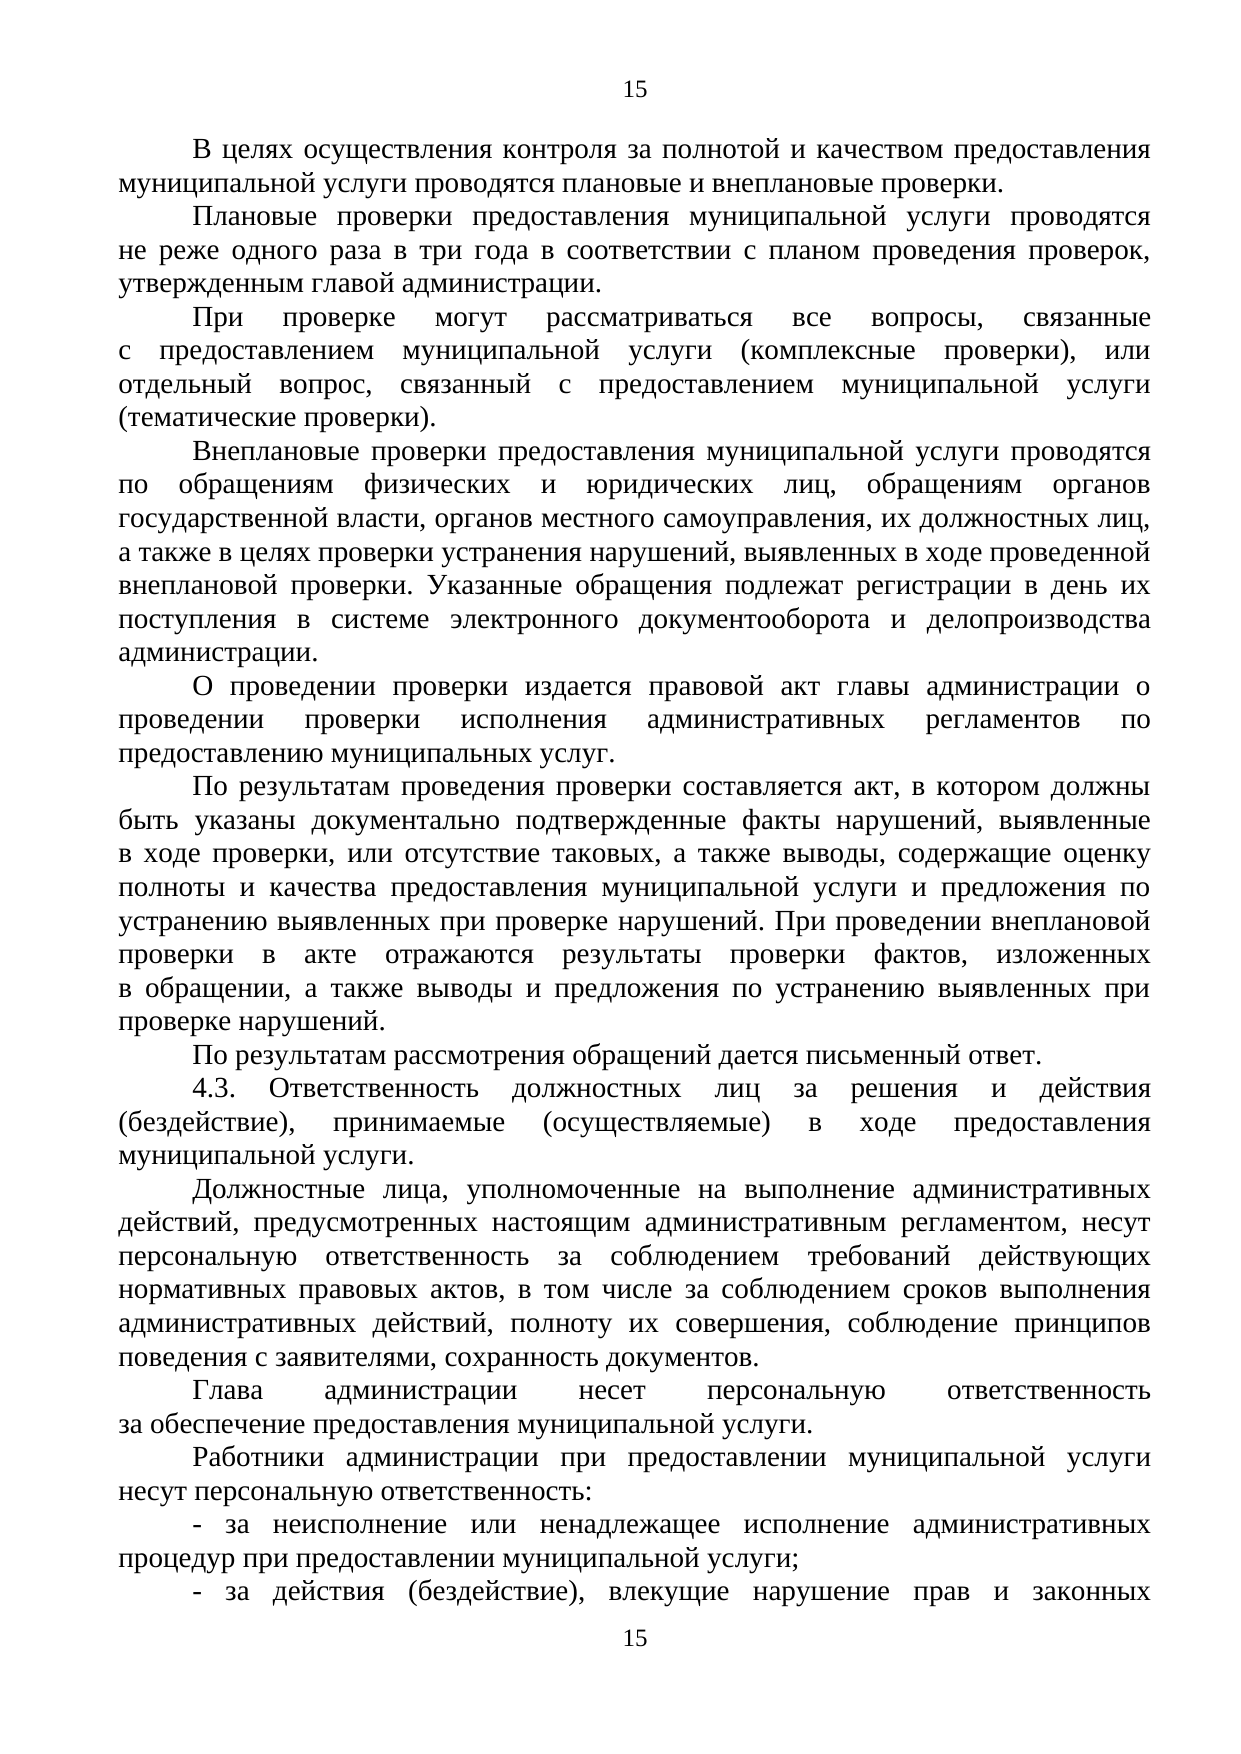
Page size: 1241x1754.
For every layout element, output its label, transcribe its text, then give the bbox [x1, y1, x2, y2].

title Плановые проверки предоставления муниципальной услуги проводятся не реже одного раза в три года в соответствии с планом проведения проверок, утвержденным главой администрации. [118, 198, 1152, 299]
title - за неисполнение или ненадлежащее исполнение административных процедур при предоставлении муниципальной услуги; [118, 1506, 1152, 1573]
title Глава администрации несет персональную ответственность за обеспечение предоставления муниципальной услуги. [118, 1372, 1152, 1439]
title Работники администрации при предоставлении муниципальной услуги несут персональную ответственность: [118, 1439, 1152, 1506]
title 4.3. Ответственность должностных лиц за решения и действия (бездействие), принимаемые (осуществляемые) в ходе предоставления муниципальной услуги. [118, 1070, 1152, 1171]
title Внеплановые проверки предоставления муниципальной услуги проводятся по обращениям физических и юридических лиц, обращениям органов государственной власти, органов местного самоуправления, их должностных лиц, а также в целях проверки устранения нарушений, выявленных в ходе проведенной внеплановой проверки. Указанные обращения подлежат регистрации в день их поступления в системе электронного документооборота и делопроизводства администрации. [118, 433, 1152, 668]
title По результатам проведения проверки составляется акт, в котором должны быть указаны документально подтвержденные факты нарушений, выявленные в ходе проверки, или отсутствие таковых, а также выводы, содержащие оценку полноты и качества предоставления муниципальной услуги и предложения по устранению выявленных при проверке нарушений. При проведении внеплановой проверки в акте отражаются результаты проверки фактов, изложенных в обращении, а также выводы и предложения по устранению выявленных при проверке нарушений. [118, 768, 1152, 1037]
title Должностные лица, уполномоченные на выполнение административных действий, предусмотренных настоящим административным регламентом, несут персональную ответственность за соблюдением требований действующих нормативных правовых актов, в том числе за соблюдением сроков выполнения административных действий, полноту их совершения, соблюдение принципов поведения с заявителями, сохранность документов. [118, 1171, 1152, 1372]
title При проверке могут рассматриваться все вопросы, связанные с предоставлением муниципальной услуги (комплексные проверки), или отдельный вопрос, связанный с предоставлением муниципальной услуги (тематические проверки). [118, 299, 1152, 433]
title По результатам рассмотрения обращений дается письменный ответ. [118, 1037, 1152, 1070]
title В целях осуществления контроля за полнотой и качеством предоставления муниципальной услуги проводятся плановые и внеплановые проверки. [118, 131, 1152, 198]
title О проведении проверки издается правовой акт главы администрации о проведении проверки исполнения административных регламентов по предоставлению муниципальных услуг. [118, 668, 1152, 768]
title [118, 1573, 1152, 1607]
